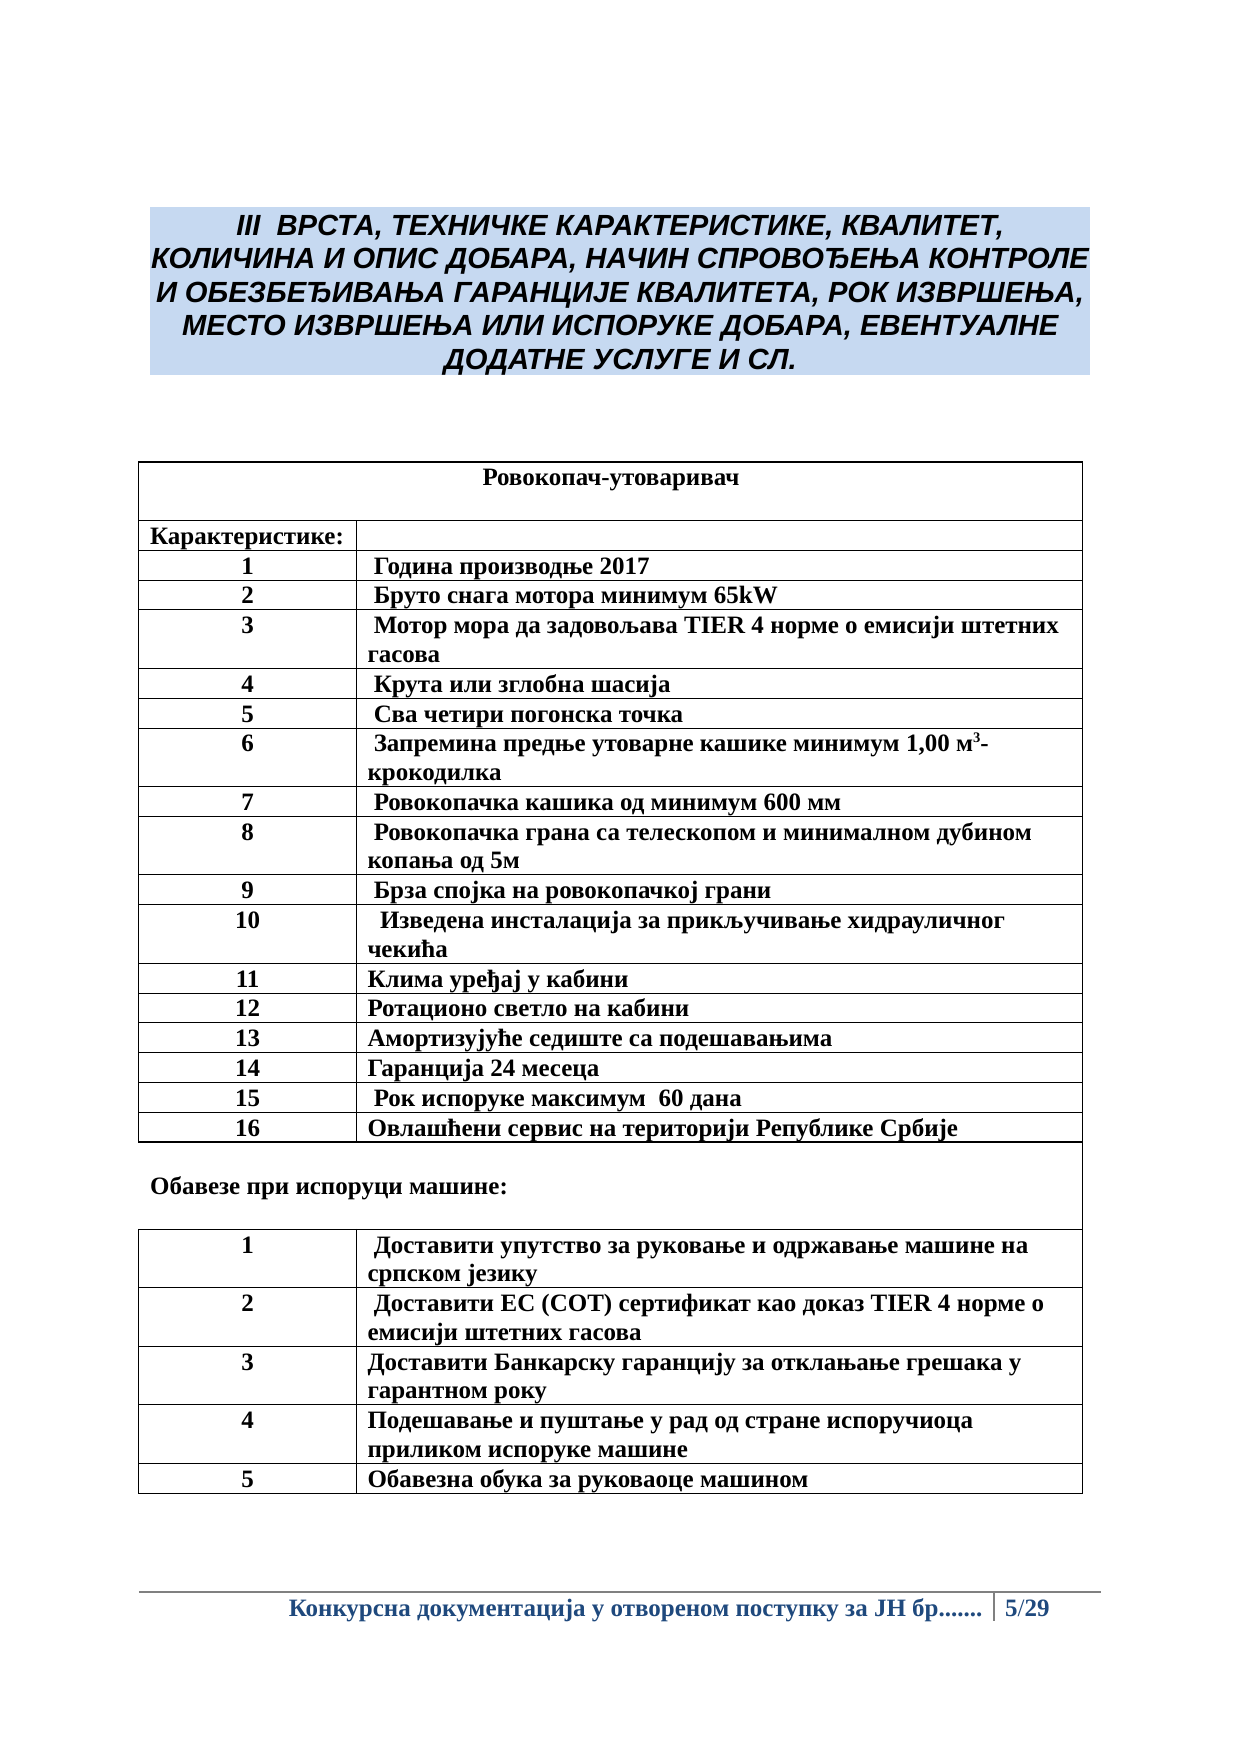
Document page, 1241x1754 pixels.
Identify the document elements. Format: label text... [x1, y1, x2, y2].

table_cell 10 [139, 905, 356, 963]
table_cell [357, 521, 1082, 550]
table_cell 3 [139, 1347, 356, 1404]
table_cell 2 [139, 1288, 356, 1346]
table_cell Клима уређај у кабини [357, 964, 1082, 992]
table_cell Изведена инсталација за прикључивање хидрауличног чекића [357, 905, 1082, 963]
table_cell Обавезе при испоруци машине: [139, 1143, 1082, 1229]
table_cell Крута или зглобна шасија [357, 669, 1082, 698]
table_cell 12 [139, 994, 356, 1022]
table_cell 3 [139, 610, 356, 668]
table_cell Брза спојка на ровокопачкој грани [357, 875, 1082, 904]
table_cell 4 [139, 1405, 356, 1463]
table_cell Година производње 2017 [357, 551, 1082, 579]
table_cell Доставити упутство за руковање и одржавање машине на српском језику [357, 1230, 1082, 1287]
text III ВРСТА, ТЕХНИЧКЕ КАРАКТЕРИСТИКЕ, КВАЛИТЕТ, КОЛИЧИНА И ОПИС ДОБАРА, НАЧИН СПРОВОЂЕЊА КОНТРОЛЕ И ОБЕЗБЕЂИВАЊА ГАРАНЦИЈЕ КВАЛИТЕТА, РОК ИЗВРШЕЊА, МЕСТО ИЗВРШЕЊА ИЛИ ИСПОРУКЕ ДОБАРА, ЕВЕНТУАЛНЕ ДОДАТНЕ УСЛУГЕ И СЛ. [150, 207, 1090, 375]
table_cell Амортизујуће седиште са подешавањима [357, 1023, 1082, 1052]
table_cell Овлашћени сервис на територији Републике Србије [357, 1113, 1082, 1141]
table_cell 2 [139, 581, 356, 609]
table_cell Ротационо светло на кабини [357, 994, 1082, 1022]
table_cell 1 [139, 1230, 356, 1287]
table_cell Сва четири погонска точка [357, 699, 1082, 727]
table_cell Доставити EC (COT) сертификат као доказ TIER 4 норме о емисији штетних гасова [357, 1288, 1082, 1346]
table_cell 5 [139, 1464, 356, 1493]
table_cell 16 [139, 1113, 356, 1141]
table_cell 8 [139, 817, 356, 874]
table_cell Карактеристике: [139, 521, 356, 550]
table_cell 11 [139, 964, 356, 992]
table_cell Бруто снага мотора минимум 65kW [357, 581, 1082, 609]
table_cell 9 [139, 875, 356, 904]
table_cell Доставити Банкарску гаранцију за отклањање грешака у гарантном року [357, 1347, 1082, 1404]
table_cell Гаранција 24 месеца [357, 1053, 1082, 1082]
table_cell Мотор мора да задовољава TIER 4 норме о емисији штетних гасова [357, 610, 1082, 668]
table_cell Ровокопачка кашика од минимум 600 мм [357, 787, 1082, 816]
table_cell 15 [139, 1083, 356, 1112]
table_cell 5 [139, 699, 356, 727]
table_header Ровокопач-утоваривач [139, 463, 1082, 520]
table_cell Рок испоруке максимум 60 дана [357, 1083, 1082, 1112]
table_cell Подешавање и пуштање у рад од стране испоручиоца приликом испоруке машине [357, 1405, 1082, 1463]
table_cell Запремина предње утоварне кашике минимум 1,00 м3- крокодилка [357, 729, 1082, 786]
table_cell 7 [139, 787, 356, 816]
table_cell Обавезна обука за руковаоце машином [357, 1464, 1082, 1493]
table_cell 1 [139, 551, 356, 579]
table_cell 14 [139, 1053, 356, 1082]
table_cell Ровокопачка грана са телескопом и минималном дубином копања од 5м [357, 817, 1082, 874]
table_cell 6 [139, 729, 356, 786]
table_cell 13 [139, 1023, 356, 1052]
table_cell 4 [139, 669, 356, 698]
